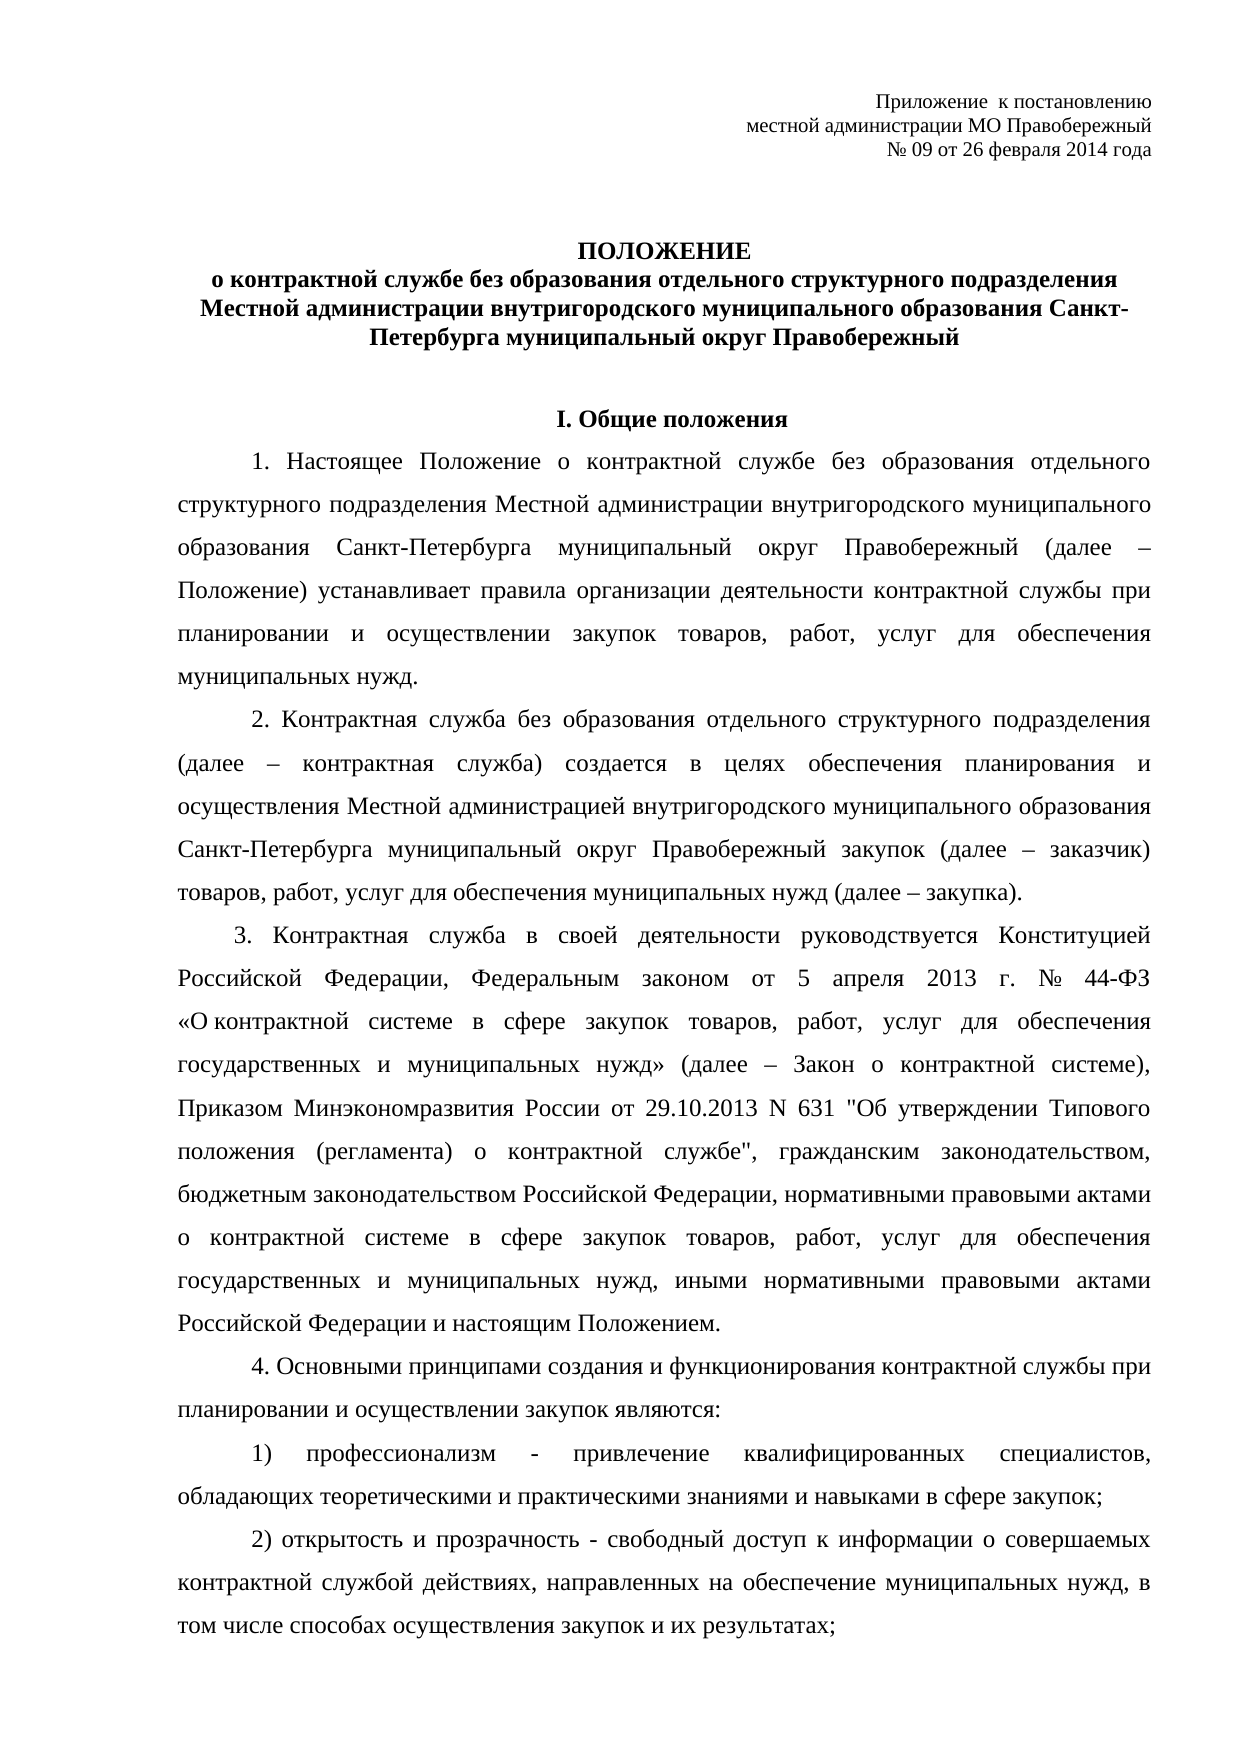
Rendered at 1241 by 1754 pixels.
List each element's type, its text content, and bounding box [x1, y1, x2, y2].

text 3. Контрактная служба в своей деятельности руководствуется Конституцией Российской Федерации, Федеральным законом от 5 апреля 2013 г. № 44-ФЗ «О контрактной системе в сфере закупок товаров, работ, услуг для обеспечения государственных и муниципальных нужд» (далее – Закон о контрактной системе), Приказом Минэкономразвития России от 29.10.2013 N 631 "Об утверждении Типового положения (регламента) о контрактной службе", гражданским законодательством, бюджетным законодательством Российской Федерации, нормативными правовыми актами о контрактной системе в сфере закупок товаров, работ, услуг для обеспечения государственных и муниципальных нужд, иными нормативными правовыми актами Российской Федерации и настоящим Положением. [177, 920, 1152, 1337]
text 1) профессионализм - привлечение квалифицированных специалистов, обладающих теоретическими и практическими знаниями и навыками в сфере закупок; [177, 1438, 1152, 1509]
text № 09 от 26 февраля 2014 года [177, 137, 1152, 161]
text Приложение к постановлению [177, 89, 1152, 113]
text 4. Основными принципами создания и функционирования контрактной службы при планировании и осуществлении закупок являются: [177, 1351, 1152, 1423]
text 2. Контрактная служба без образования отдельного структурного подразделения (далее – контрактная служба) создается в целях обеспечения планирования и осуществления Местной администрацией внутригородского муниципального образования Санкт-Петербурга муниципальный округ Правобережный закупок (далее – заказчик) товаров, работ, услуг для обеспечения муниципальных нужд (далее – закупка). [177, 704, 1152, 906]
text 2) открытость и прозрачность - свободный доступ к информации о совершаемых контрактной службой действиях, направленных на обеспечение муниципальных нужд, в том числе способах осуществления закупок и их результатах; [177, 1524, 1152, 1639]
text ПОЛОЖЕНИЕ [177, 236, 1152, 264]
text местной администрации МО Правобережный [177, 113, 1152, 137]
subtitle I. Общие положения [177, 404, 1167, 433]
text о контрактной службе без образования отдельного структурного подразделения [177, 264, 1152, 293]
text Местной администрации внутригородского муниципального образования Санкт-Петербурга муниципальный округ Правобережный [177, 293, 1152, 351]
text 1. Настоящее Положение о контрактной службе без образования отдельного структурного подразделения Местной администрации внутригородского муниципального образования Санкт-Петербурга муниципальный округ Правобережный (далее – Положение) устанавливает правила организации деятельности контрактной службы при планировании и осуществлении закупок товаров, работ, услуг для обеспечения муниципальных нужд. [177, 446, 1152, 690]
